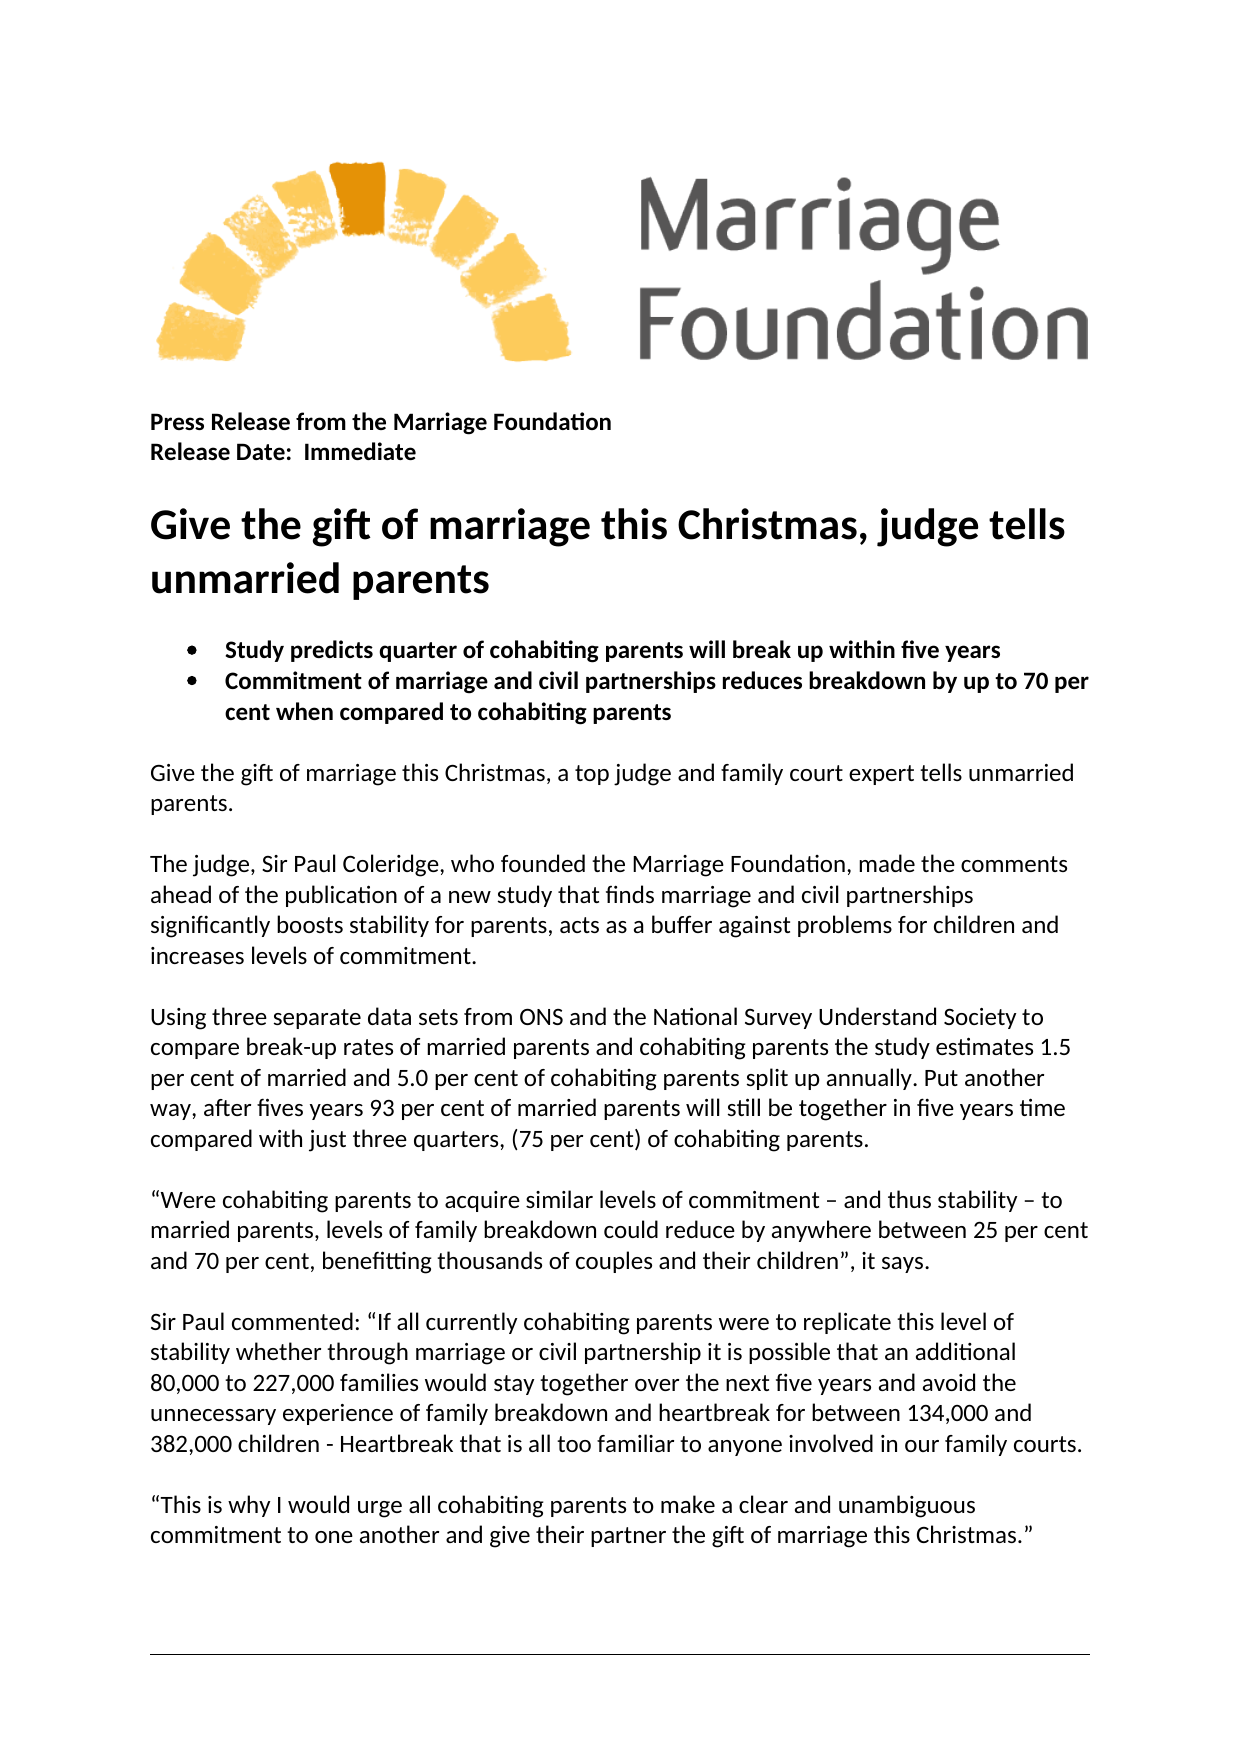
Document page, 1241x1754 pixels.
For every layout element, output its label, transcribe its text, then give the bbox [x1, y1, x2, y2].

picture [150, 149, 1088, 375]
text Sir Paul commented: “If all currently cohabiting parents were to replicate this level of stability whether through marriage or civil partnership it is possible that an additional 80,000 to 227,000 families would stay together over the next five years and avoid the unnecessary experience of family breakdown and heartbreak for between 134,000 and 382,000 children - Heartbreak that is all too familiar to anyone involved in our family courts. [150, 1306, 1090, 1459]
text “This is why I would urge all cohabiting parents to make a clear and unambiguous commitment to one another and give their partner the gift of marriage this Christmas.” [150, 1489, 1090, 1550]
text Press Release from the Marriage Foundation [150, 406, 1090, 436]
text Give the gift of marriage this Christmas, a top judge and family court expert tells unmarried parents. [150, 757, 1090, 818]
text “Were cohabiting parents to acquire similar levels of commitment – and thus stability – to married parents, levels of family breakdown could reduce by anywhere between 25 per cent and 70 per cent, benefitting thousands of couples and their children”, it says. [150, 1184, 1090, 1276]
text Release Date: Immediate [150, 436, 1090, 467]
text Using three separate data sets from ONS and the National Survey Understand Society to compare break-up rates of married parents and cohabiting parents the study estimates 1.5 per cent of married and 5.0 per cent of cohabiting parents split up annually. Put another way, after fives years 93 per cent of married parents will still be together in five years time compared with just three quarters, (75 per cent) of cohabiting parents. [150, 1001, 1090, 1153]
text Give the gift of marriage this Christmas, judge tells unmarried parents [150, 497, 1090, 604]
list Study predicts quarter of cohabiting parents will break up within five years [187, 634, 1090, 665]
list Commitment of marriage and civil partnerships reduces breakdown by up to 70 per cent when compared to cohabiting parents [187, 665, 1090, 726]
text The judge, Sir Paul Coleridge, who founded the Marriage Foundation, made the comments ahead of the publication of a new study that finds marriage and civil partnerships significantly boosts stability for parents, acts as a buffer against problems for children and increases levels of commitment. [150, 848, 1090, 970]
